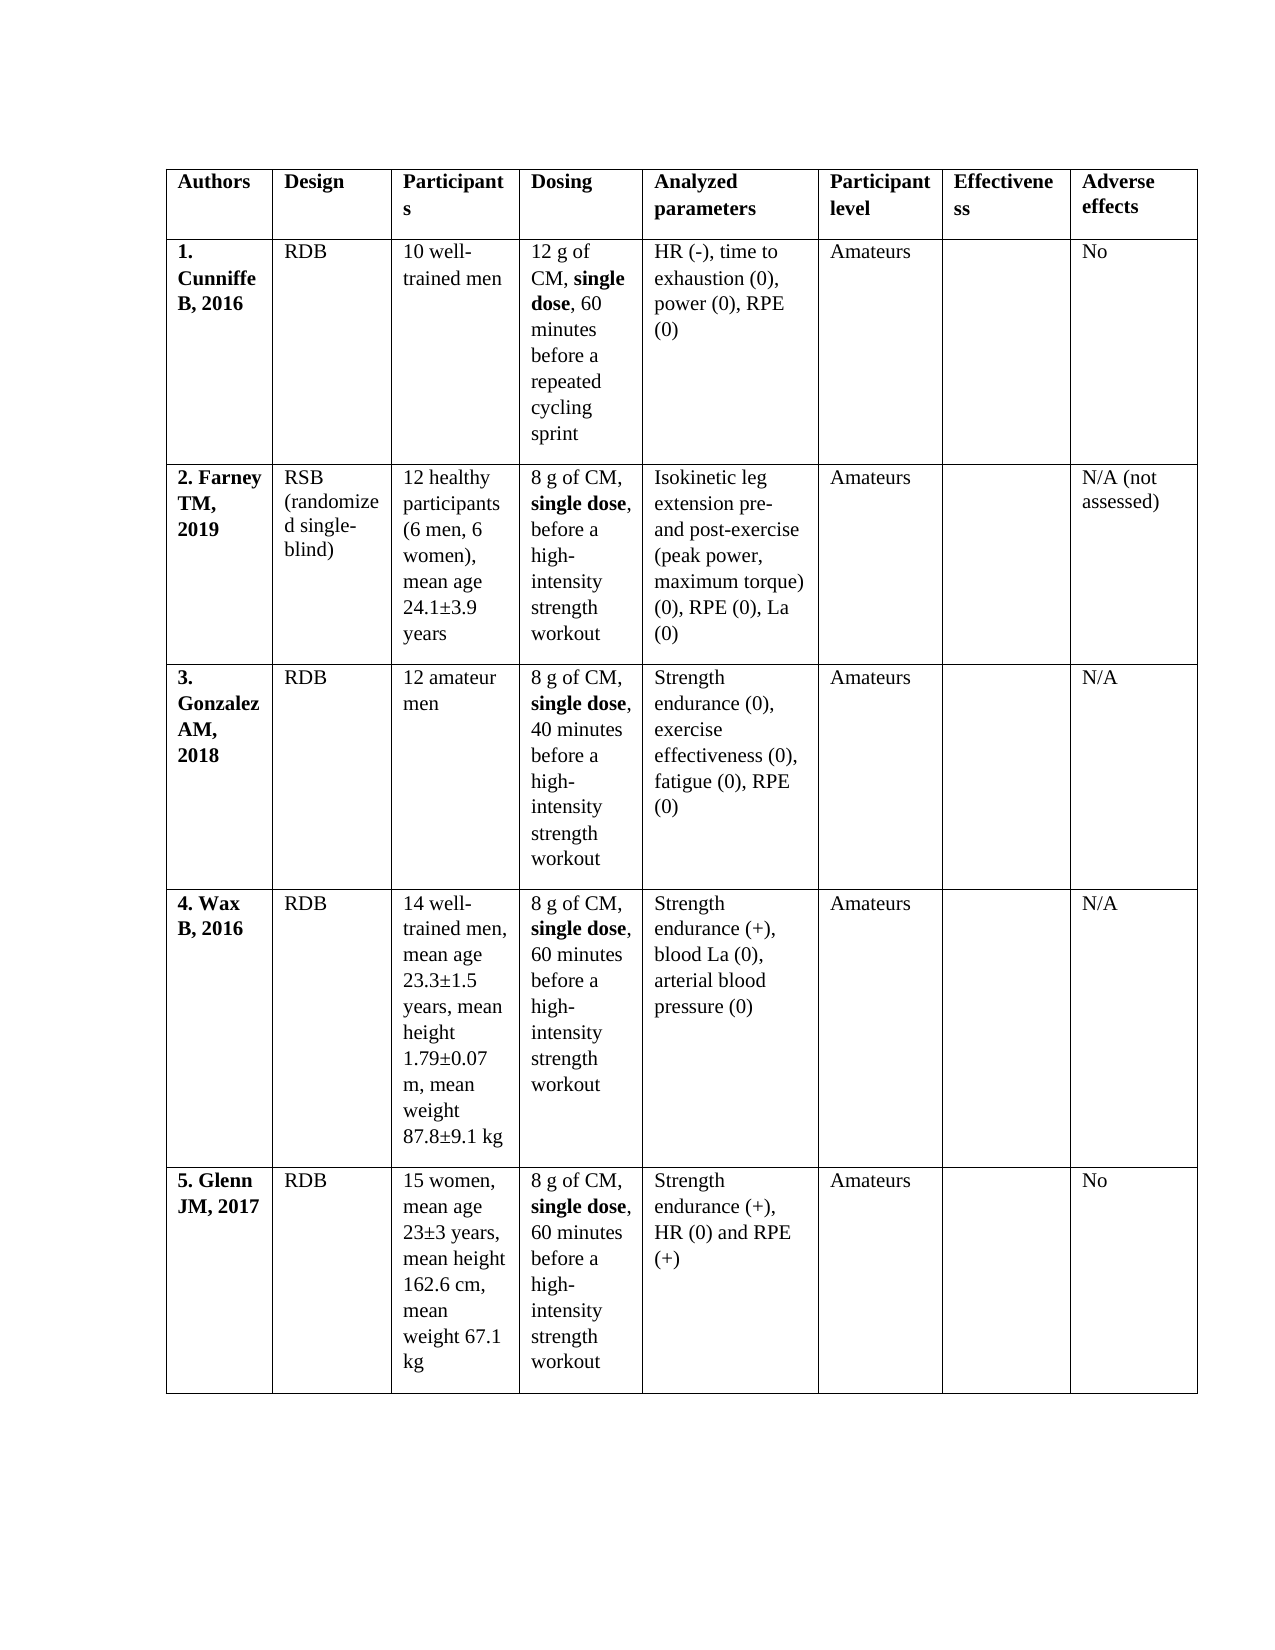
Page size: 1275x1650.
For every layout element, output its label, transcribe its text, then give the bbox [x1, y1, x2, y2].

table_cell Strength endurance (+), blood La (0), arterial blood pressure (0) [643, 890, 818, 1167]
table_cell 8 g of CM, single dose, 60 minutes before a high-intensity strength workout [520, 890, 642, 1167]
table_cell [943, 240, 1070, 464]
table_cell Amateurs [819, 665, 942, 889]
table_cell RDB [273, 240, 391, 464]
table_cell N/A (not assessed) [1071, 465, 1197, 664]
table_cell [943, 890, 1070, 1167]
table_header Authors [167, 170, 272, 238]
table_cell Amateurs [819, 240, 942, 464]
table_cell 12 g of CM, single dose, 60 minutes before a repeated cycling sprint [520, 240, 642, 464]
table_cell 14 well-trained men, mean age 23.3±1.5 years, mean height 1.79±0.07 m, mean weight 87.8±9.1 kg [392, 890, 519, 1167]
table_cell 10 well-trained men [392, 240, 519, 464]
table_cell 12 amateur men [392, 665, 519, 889]
table_cell 8 g of CM, single dose, 40 minutes before a high-intensity strength workout [520, 665, 642, 889]
table_cell [943, 665, 1070, 889]
table_header Design [273, 170, 391, 238]
table_cell [943, 1168, 1070, 1392]
table_header Effectiveness [943, 170, 1070, 238]
table_header Analyzed parameters [643, 170, 818, 238]
table_header Participant level [819, 170, 942, 238]
table_cell Strength endurance (+), HR (0) and RPE (+) [643, 1168, 818, 1392]
table_cell 15 women, mean age 23±3 years, mean height 162.6 cm, mean weight 67.1 kg [392, 1168, 519, 1392]
table_cell Amateurs [819, 465, 942, 664]
table_cell 2. Farney TM, 2019 [167, 465, 272, 664]
table_cell Amateurs [819, 890, 942, 1167]
table_cell 12 healthy participants (6 men, 6 women), mean age 24.1±3.9 years [392, 465, 519, 664]
table_header Adverse effects [1071, 170, 1197, 238]
table_header Participants [392, 170, 519, 238]
table_cell RDB [273, 665, 391, 889]
table_cell RSB (randomized single-blind) [273, 465, 391, 664]
table_cell Amateurs [819, 1168, 942, 1392]
table_cell 5. Glenn JM, 2017 [167, 1168, 272, 1392]
table_cell N/A [1071, 890, 1197, 1167]
table_cell RDB [273, 1168, 391, 1392]
table_cell Strength endurance (0), exercise effectiveness (0), fatigue (0), RPE (0) [643, 665, 818, 889]
table_cell 8 g of CM, single dose, before a high-intensity strength workout [520, 465, 642, 664]
table_cell No [1071, 1168, 1197, 1392]
table_cell No [1071, 240, 1197, 464]
table_cell 3. Gonzalez AM, 2018 [167, 665, 272, 889]
table_cell 1. Cunniffe B, 2016 [167, 240, 272, 464]
table_cell 4. Wax B, 2016 [167, 890, 272, 1167]
table_cell 8 g of CM, single dose, 60 minutes before a high-intensity strength workout [520, 1168, 642, 1392]
table_cell N/A [1071, 665, 1197, 889]
table_cell [943, 465, 1070, 664]
table_header Dosing [520, 170, 642, 238]
table_cell HR (-), time to exhaustion (0), power (0), RPE (0) [643, 240, 818, 464]
table_cell Isokinetic leg extension pre- and post-exercise (peak power, maximum torque) (0), RPE (0), La (0) [643, 465, 818, 664]
table_cell RDB [273, 890, 391, 1167]
